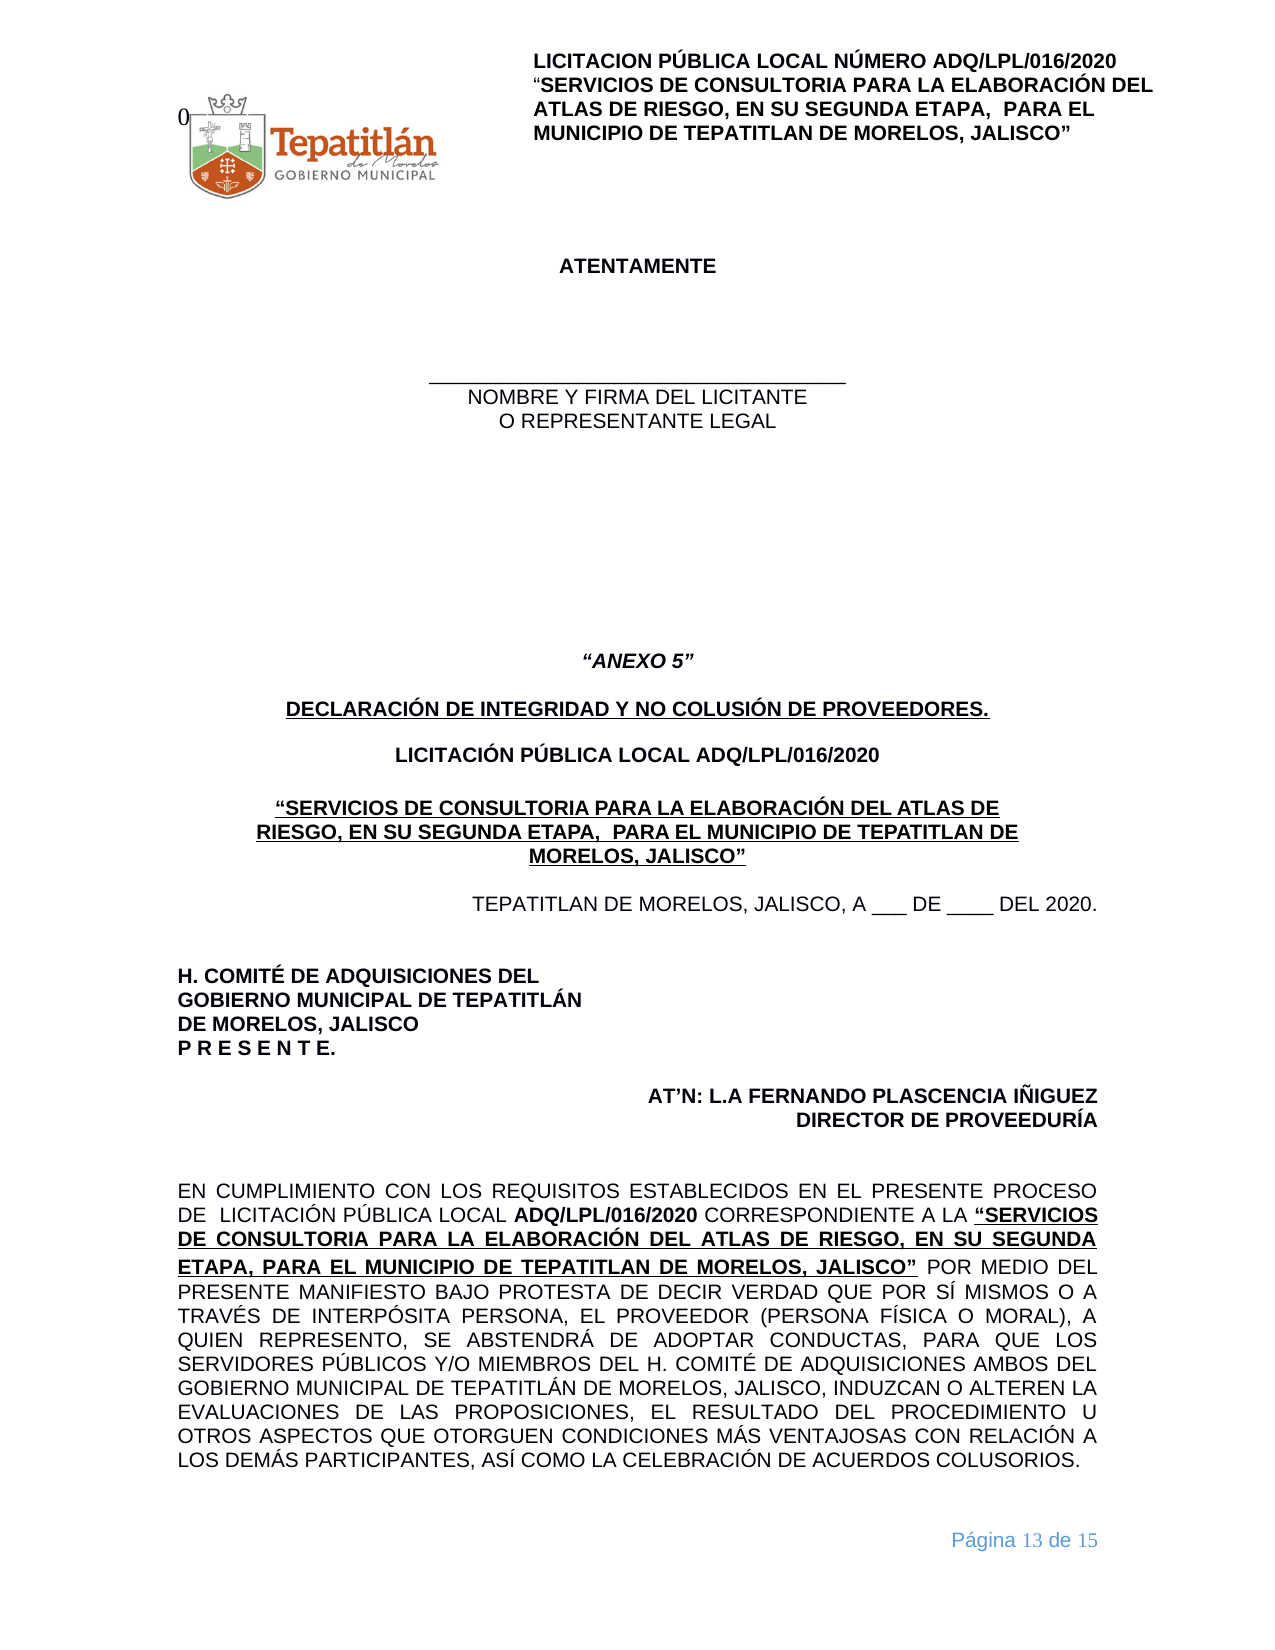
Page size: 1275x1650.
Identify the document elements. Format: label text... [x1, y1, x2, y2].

text ____________________________________ [177, 361, 1098, 385]
text EN CUMPLIMIENTO CON LOS REQUISITOS ESTABLECIDOS EN EL PRESENTE PROCESO DE LICITACIÓN PÚBLICA LOCAL ADQ/LPL/016/2020 CORRESPONDIENTE A LA “SERVICIOS DE CONSULTORIA PARA LA ELABORACIÓN DEL ATLAS DE RIESGO, EN SU SEGUNDA ETAPA, PARA EL MUNICIPIO DE TEPATITLAN DE MORELOS, JALISCO” POR MEDIO DEL PRESENTE MANIFIESTO BAJO PROTESTA DE DECIR VERDAD QUE POR SÍ MISMOS O A TRAVÉS DE INTERPÓSITA PERSONA, EL PROVEEDOR (PERSONA FÍSICA O MORAL), A QUIEN REPRESENTO, SE ABSTENDRÁ DE ADOPTAR CONDUCTAS, PARA QUE LOS SERVIDORES PÚBLICOS Y/O MIEMBROS DEL H. COMITÉ DE ADQUISICIONES AMBOS DEL GOBIERNO MUNICIPAL DE TEPATITLÁN DE MORELOS, JALISCO, INDUZCAN O ALTEREN LA EVALUACIONES DE LAS PROPOSICIONES, EL RESULTADO DEL PROCEDIMIENTO U OTROS ASPECTOS QUE OTORGUEN CONDICIONES MÁS VENTAJOSAS CON RELACIÓN A LOS DEMÁS PARTICIPANTES, ASÍ COMO LA CELEBRACIÓN DE ACUERDOS COLUSORIOS. [177, 1179, 1098, 1472]
text ATENTAMENTE [177, 253, 1098, 277]
text DE MORELOS, JALISCO [177, 1012, 1098, 1036]
text TEPATITLAN DE MORELOS, JALISCO, A ___ DE ____ DEL 2020. [177, 892, 1098, 916]
picture [177, 93, 455, 208]
text DIRECTOR DE PROVEEDURÍA [177, 1107, 1098, 1131]
text AT’N: L.A FERNANDO PLASCENCIA IÑIGUEZ [177, 1083, 1098, 1107]
text DECLARACIÓN DE INTEGRIDAD Y NO COLUSIÓN DE PROVEEDORES. [177, 697, 1098, 721]
text GOBIERNO MUNICIPAL DE TEPATITLÁN [177, 988, 1098, 1012]
text P R E S E N T E. [177, 1036, 1098, 1059]
text NOMBRE Y FIRMA DEL LICITANTE [177, 385, 1098, 409]
text “SERVICIOS DE CONSULTORIA PARA LA ELABORACIÓN DEL ATLAS DE RIESGO, EN SU SEGUNDA ETAPA, PARA EL MUNICIPIO DE TEPATITLAN DE MORELOS, JALISCO” [246, 796, 1028, 868]
text LICITACIÓN PÚBLICA LOCAL ADQ/LPL/016/2020 [177, 743, 1098, 767]
text O REPRESENTANTE LEGAL [177, 409, 1098, 433]
text “ANEXO 5” [177, 649, 1098, 673]
text H. COMITÉ DE ADQUISICIONES DEL [177, 964, 1098, 988]
